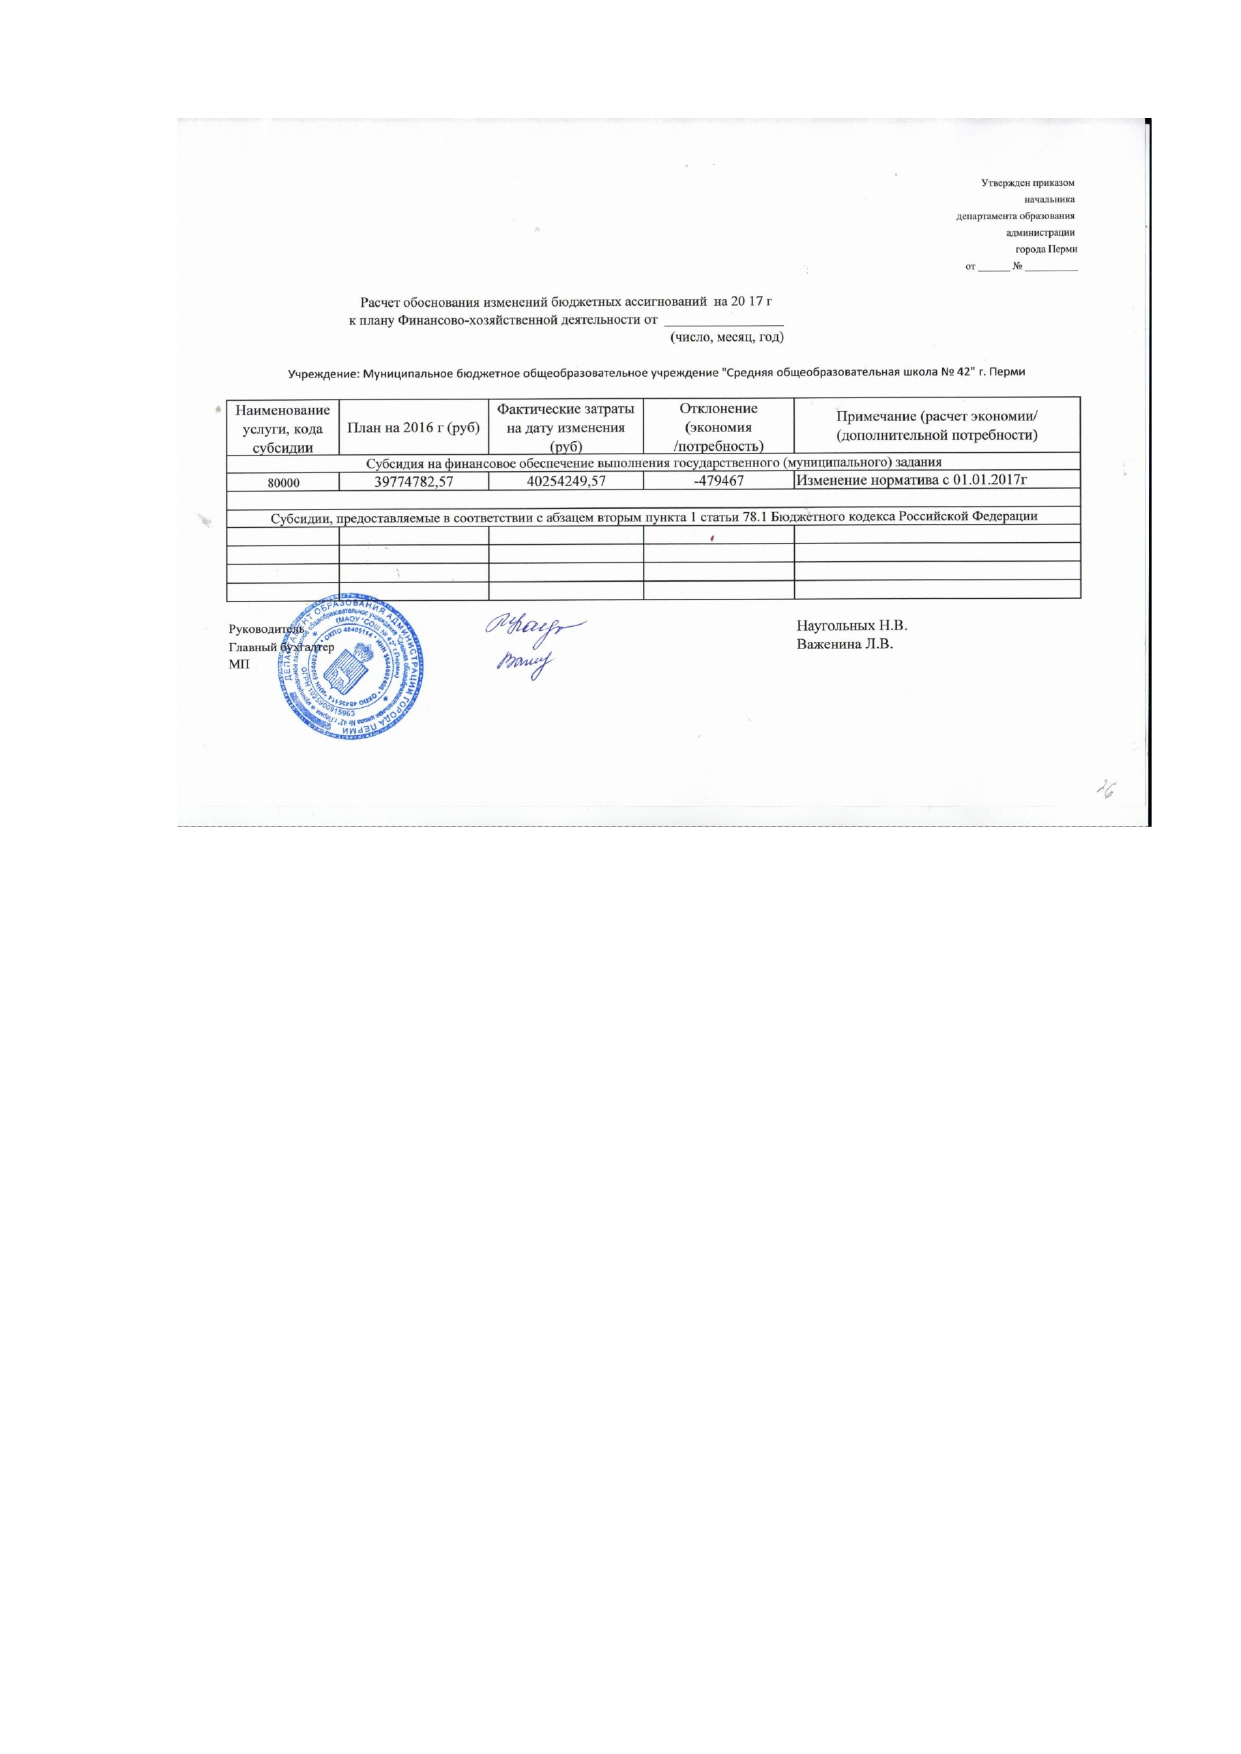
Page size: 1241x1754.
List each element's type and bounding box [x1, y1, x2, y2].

picture [177, 118, 1152, 827]
